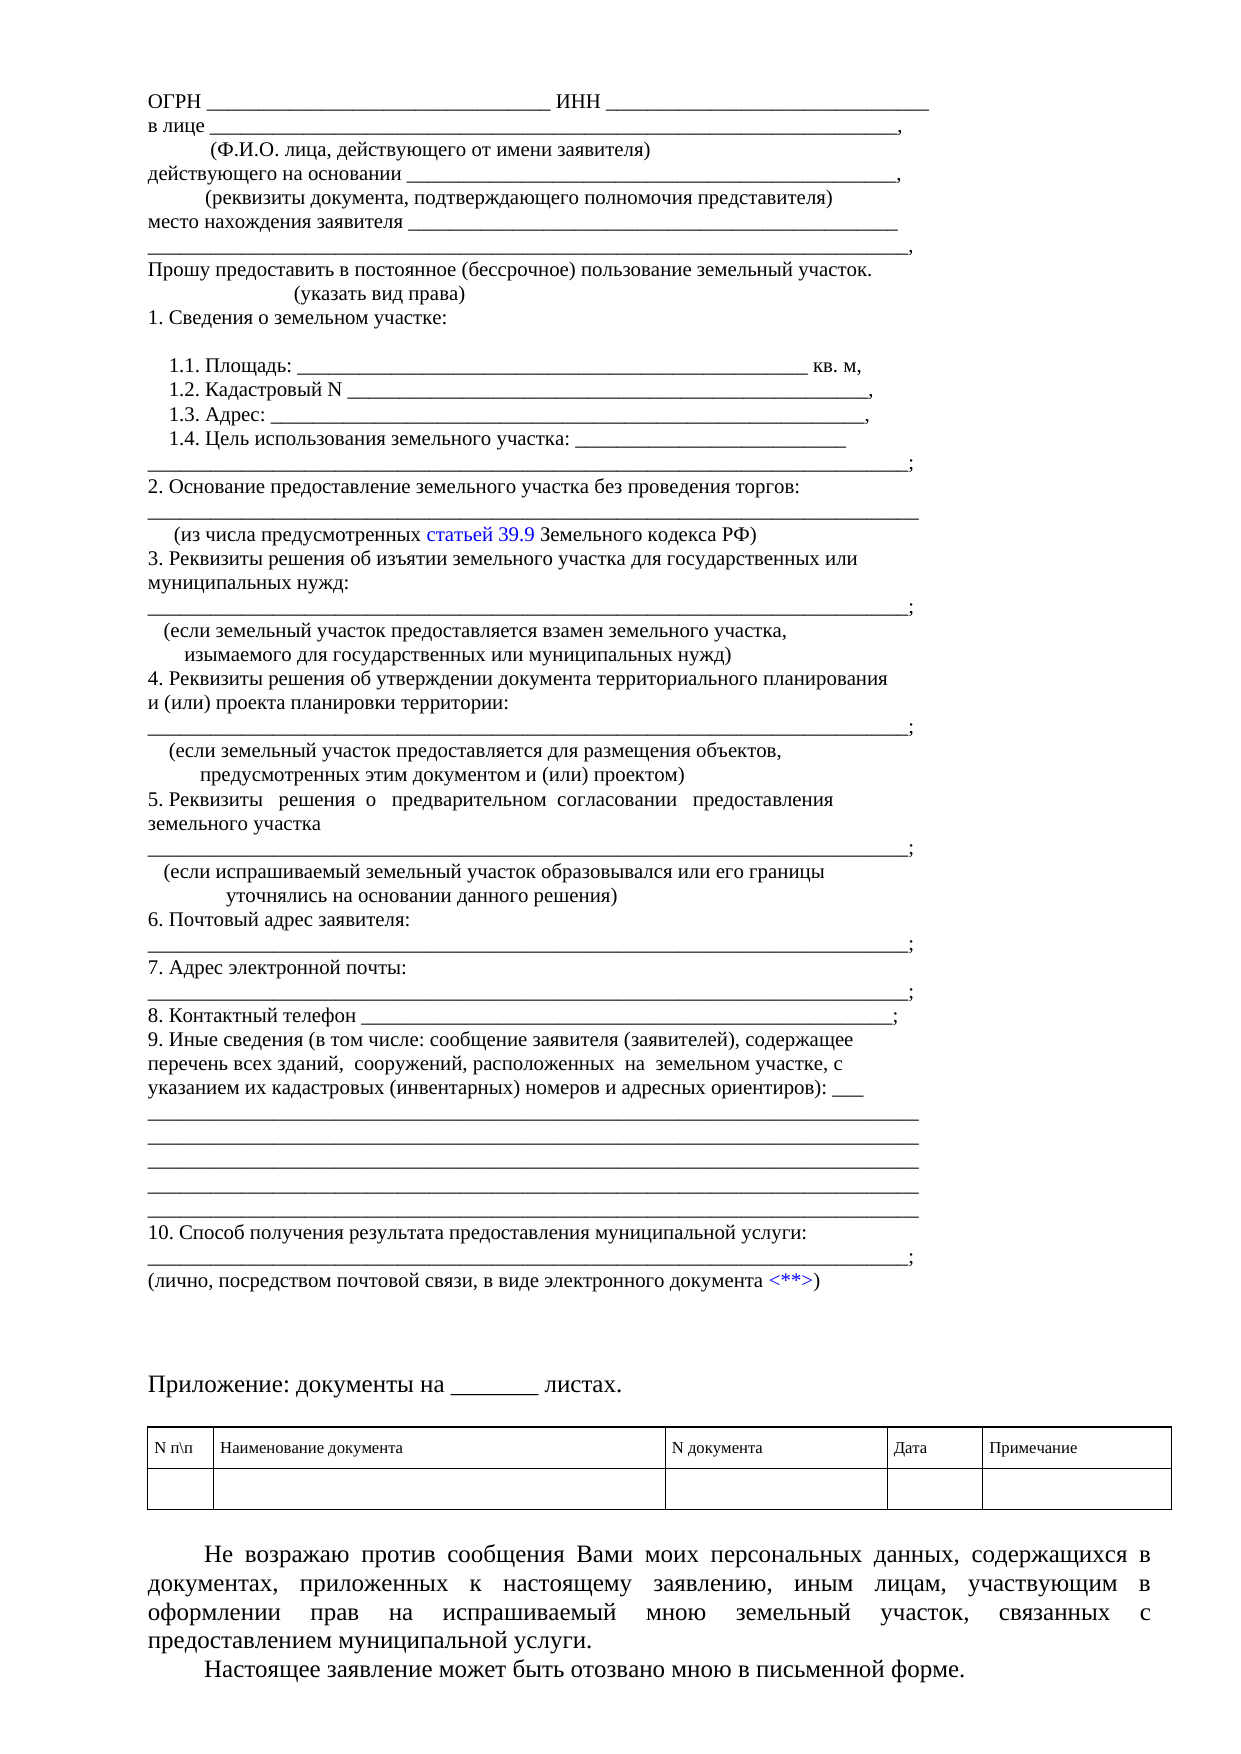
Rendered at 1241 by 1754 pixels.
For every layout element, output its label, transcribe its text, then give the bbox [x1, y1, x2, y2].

text Приложение: документы на _______ листах. [148, 1369, 1152, 1398]
text 9. Иные сведения (в том числе: сообщение заявителя (заявителей), содержащее [148, 1027, 1152, 1051]
text _________________________________________________________________________; [148, 931, 1152, 955]
text в лице __________________________________________________________________, [148, 113, 1152, 137]
table_header N п\п [148, 1428, 213, 1468]
text (если испрашиваемый земельный участок образовывался или его границы [148, 859, 1152, 883]
table_cell [666, 1469, 887, 1509]
text _________________________________________________________________________; [148, 1244, 1152, 1268]
text 1. Сведения о земельном участке: [148, 305, 1152, 329]
table_header Наименование документа [214, 1428, 665, 1468]
text и (или) проекта планировки территории: [148, 690, 1152, 714]
text 6. Почтовый адрес заявителя: [148, 907, 1152, 931]
text ОГРН _________________________________ ИНН _______________________________ [148, 89, 1152, 113]
text 5. Реквизиты решения о предварительном согласовании предоставления [148, 786, 1152, 811]
table_cell [983, 1469, 1171, 1509]
text _________________________________________________________________________; [148, 714, 1152, 738]
text _________________________________________________________________________; [148, 979, 1152, 1003]
text изымаемого для государственных или муниципальных нужд) [148, 642, 1152, 666]
table_cell [888, 1469, 982, 1509]
text перечень всех зданий, сооружений, расположенных на земельном участке, с [148, 1051, 1152, 1075]
table_header N документа [666, 1428, 887, 1468]
text (если земельный участок предоставляется взамен земельного участка, [148, 618, 1152, 642]
text место нахождения заявителя _______________________________________________ [148, 209, 1152, 233]
text 1.1. Площадь: _________________________________________________ кв. м, [148, 353, 1152, 377]
text (из числа предусмотренных статьей 39.9 Земельного кодекса РФ) [148, 522, 1152, 546]
text 1.4. Цель использования земельного участка: __________________________ [148, 426, 1152, 449]
table_cell [148, 1469, 213, 1509]
table_header Дата [888, 1428, 982, 1468]
table_cell [214, 1469, 665, 1509]
text __________________________________________________________________________ [148, 1171, 1152, 1196]
text (если земельный участок предоставляется для размещения объектов, [148, 738, 1152, 762]
text предусмотренных этим документом и (или) проектом) [148, 762, 1152, 786]
text земельного участка [148, 811, 1152, 834]
text 4. Реквизиты решения об утверждении документа территориального планирования [148, 666, 1152, 690]
text 7. Адрес электронной почты: [148, 955, 1152, 979]
text Не возражаю против сообщения Вами моих персональных данных, содержащихся в документах, приложенных к настоящему заявлению, иным лицам, участвующим в оформлении прав на испрашиваемый мною земельный участок, связанных с предоставлением муниципальной услуги. [148, 1539, 1152, 1654]
text 8. Контактный телефон ___________________________________________________; [148, 1003, 1152, 1027]
text 1.3. Адрес: _________________________________________________________, [148, 401, 1152, 426]
text указанием их кадастровых (инвентарных) номеров и адресных ориентиров): ___ [148, 1075, 1152, 1099]
text __________________________________________________________________________ [148, 1196, 1152, 1219]
text _________________________________________________________________________; [148, 834, 1152, 859]
text Настоящее заявление может быть отозвано мною в письменной форме. [148, 1654, 1152, 1683]
text _________________________________________________________________________, [148, 233, 1152, 257]
text 10. Способ получения результата предоставления муниципальной услуги: [148, 1219, 1152, 1244]
text _________________________________________________________________________; [148, 594, 1152, 618]
text (Ф.И.О. лица, действующего от имени заявителя) [148, 137, 1152, 161]
text 1.2. Кадастровый N __________________________________________________, [148, 377, 1152, 401]
text (указать вид права) [148, 281, 1152, 305]
text __________________________________________________________________________ [148, 1123, 1152, 1147]
table_header Примечание [983, 1428, 1171, 1468]
text __________________________________________________________________________ [148, 1147, 1152, 1171]
text (лично, посредством почтовой связи, в виде электронного документа <**>) [148, 1268, 1152, 1292]
text __________________________________________________________________________ [148, 1099, 1152, 1123]
text _________________________________________________________________________; [148, 449, 1152, 474]
text Прошу предоставить в постоянное (бессрочное) пользование земельный участок. [148, 257, 1152, 281]
text __________________________________________________________________________ [148, 498, 1152, 522]
text муниципальных нужд: [148, 570, 1152, 594]
text (реквизиты документа, подтверждающего полномочия представителя) [148, 185, 1152, 209]
text уточнялись на основании данного решения) [148, 883, 1152, 907]
text 3. Реквизиты решения об изъятии земельного участка для государственных или [148, 546, 1152, 570]
text действующего на основании _______________________________________________, [148, 161, 1152, 185]
text 2. Основание предоставление земельного участка без проведения торгов: [148, 474, 1152, 498]
